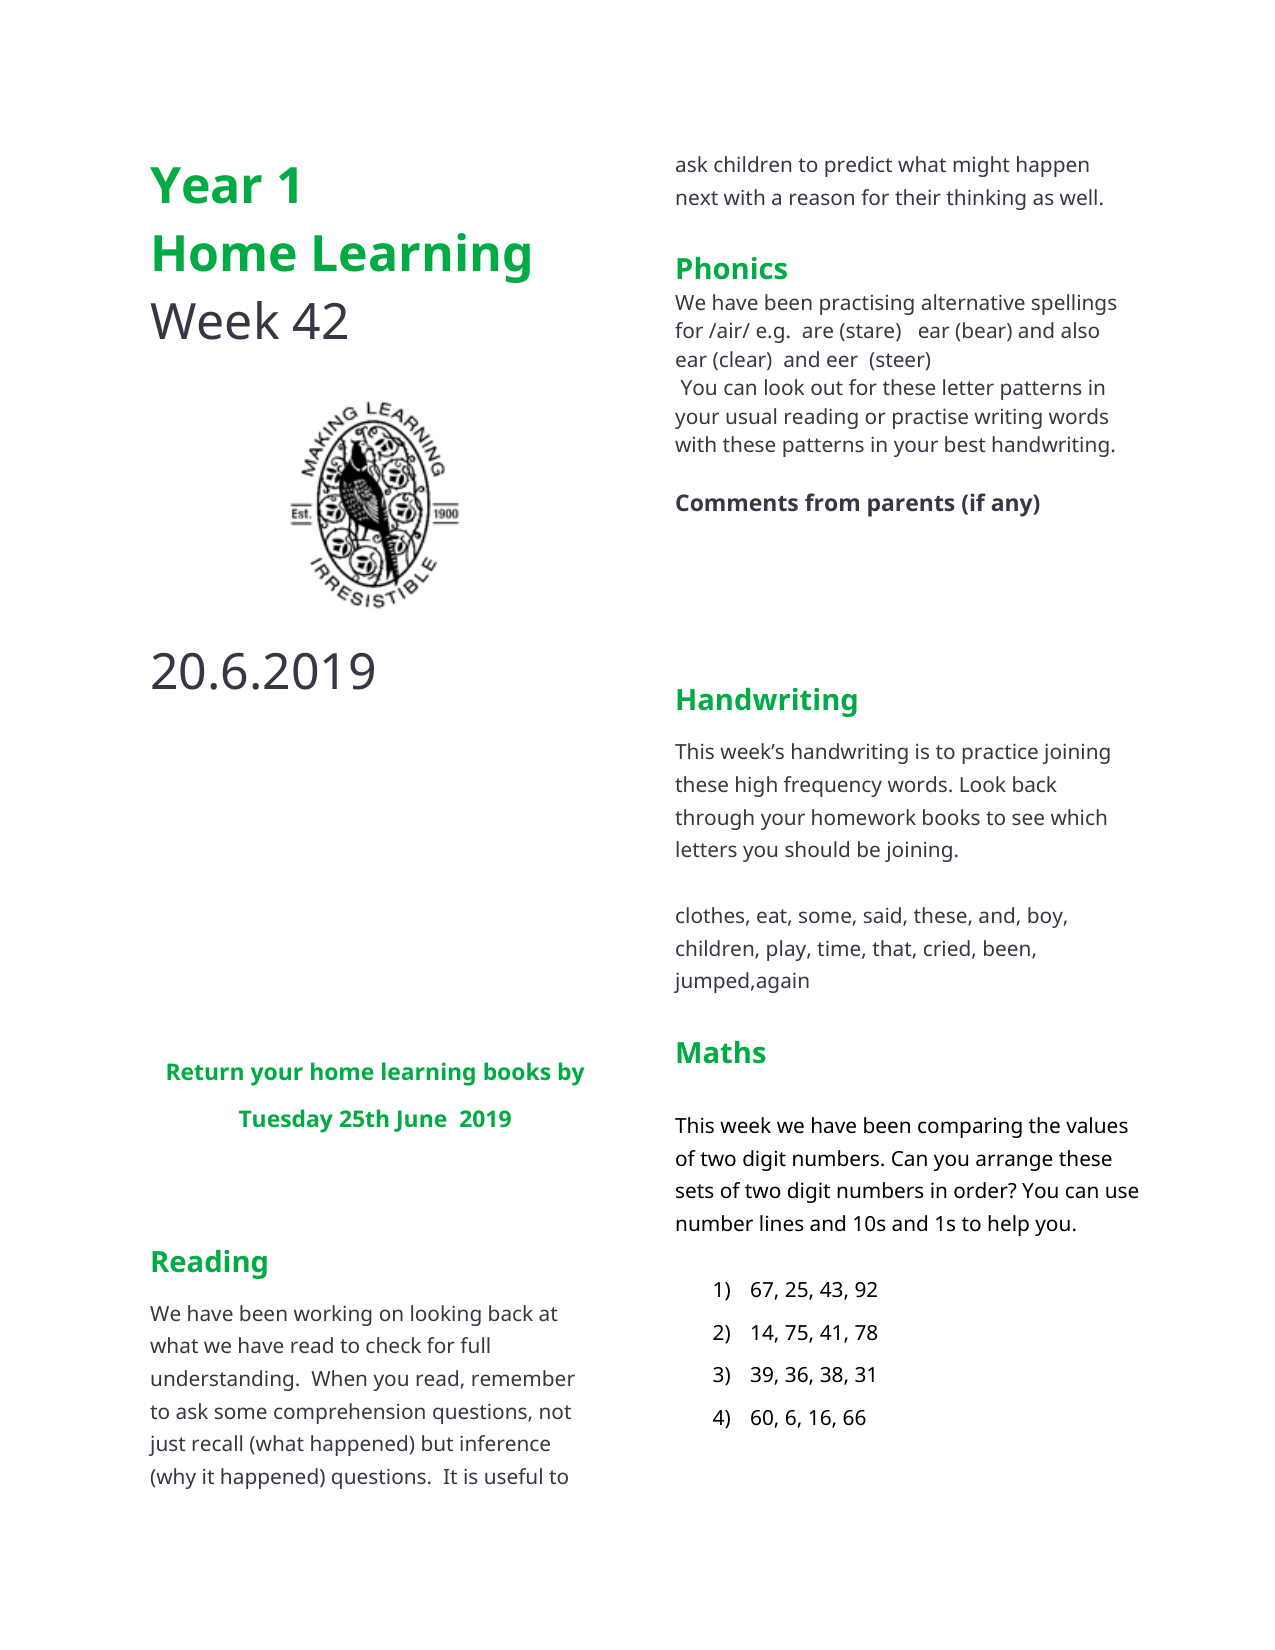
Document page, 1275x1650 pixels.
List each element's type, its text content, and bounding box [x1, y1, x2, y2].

text You can look out for these letter patterns in your usual reading or practise writing words with these patterns in your best handwriting. [675, 373, 1125, 459]
title Year 1 [150, 150, 600, 218]
list 39, 36, 38, 31 [712, 1360, 1147, 1389]
text This week’s handwriting is to practice joining these high frequency words. Look back through your homework books to see which letters you should be joining. [675, 737, 1125, 864]
text Comments from parents (if any) [675, 487, 1125, 518]
text Phonics [675, 248, 1125, 288]
list 14, 75, 41, 78 [712, 1318, 1147, 1346]
subtitle Week 42 20.6.2019 [150, 286, 600, 704]
list 60, 6, 16, 66 [712, 1403, 1147, 1431]
title Home Learning [150, 218, 600, 286]
text Maths [675, 1032, 1125, 1072]
text clothes, eat, some, said, these, and, boy, children, play, time, that, cried, been, jumped,again [675, 901, 1125, 995]
subtitle Handwriting [675, 679, 1125, 719]
picture [283, 392, 467, 618]
list 67, 25, 43, 92 [712, 1275, 1147, 1303]
text We have been working on looking back at what we have read to check for full understanding. When you read, remember to ask some comprehension questions, not just recall (what happened) but inference (why it happened) questions. It is useful to ask children to predict what might happen next with a reason for their thinking as well. [675, 150, 1125, 211]
text We have been working on looking back at what we have read to check for full understanding. When you read, remember to ask some comprehension questions, not just recall (what happened) but inference (why it happened) questions. It is useful to ask children to predict what might happen next with a reason for their thinking as well. [150, 1299, 600, 1491]
subtitle Reading [150, 1241, 600, 1281]
text We have been practising alternative spellings for /air/ e.g. are (stare) ear (bear) and also ear (clear) and eer (steer) [675, 288, 1125, 373]
text Return your home learning books by Tuesday 25th June 2019 [150, 1056, 600, 1134]
text This week we have been comparing the values of two digit numbers. Can you arrange these sets of two digit numbers in order? You can use number lines and 10s and 1s to help you. [675, 1111, 1147, 1237]
